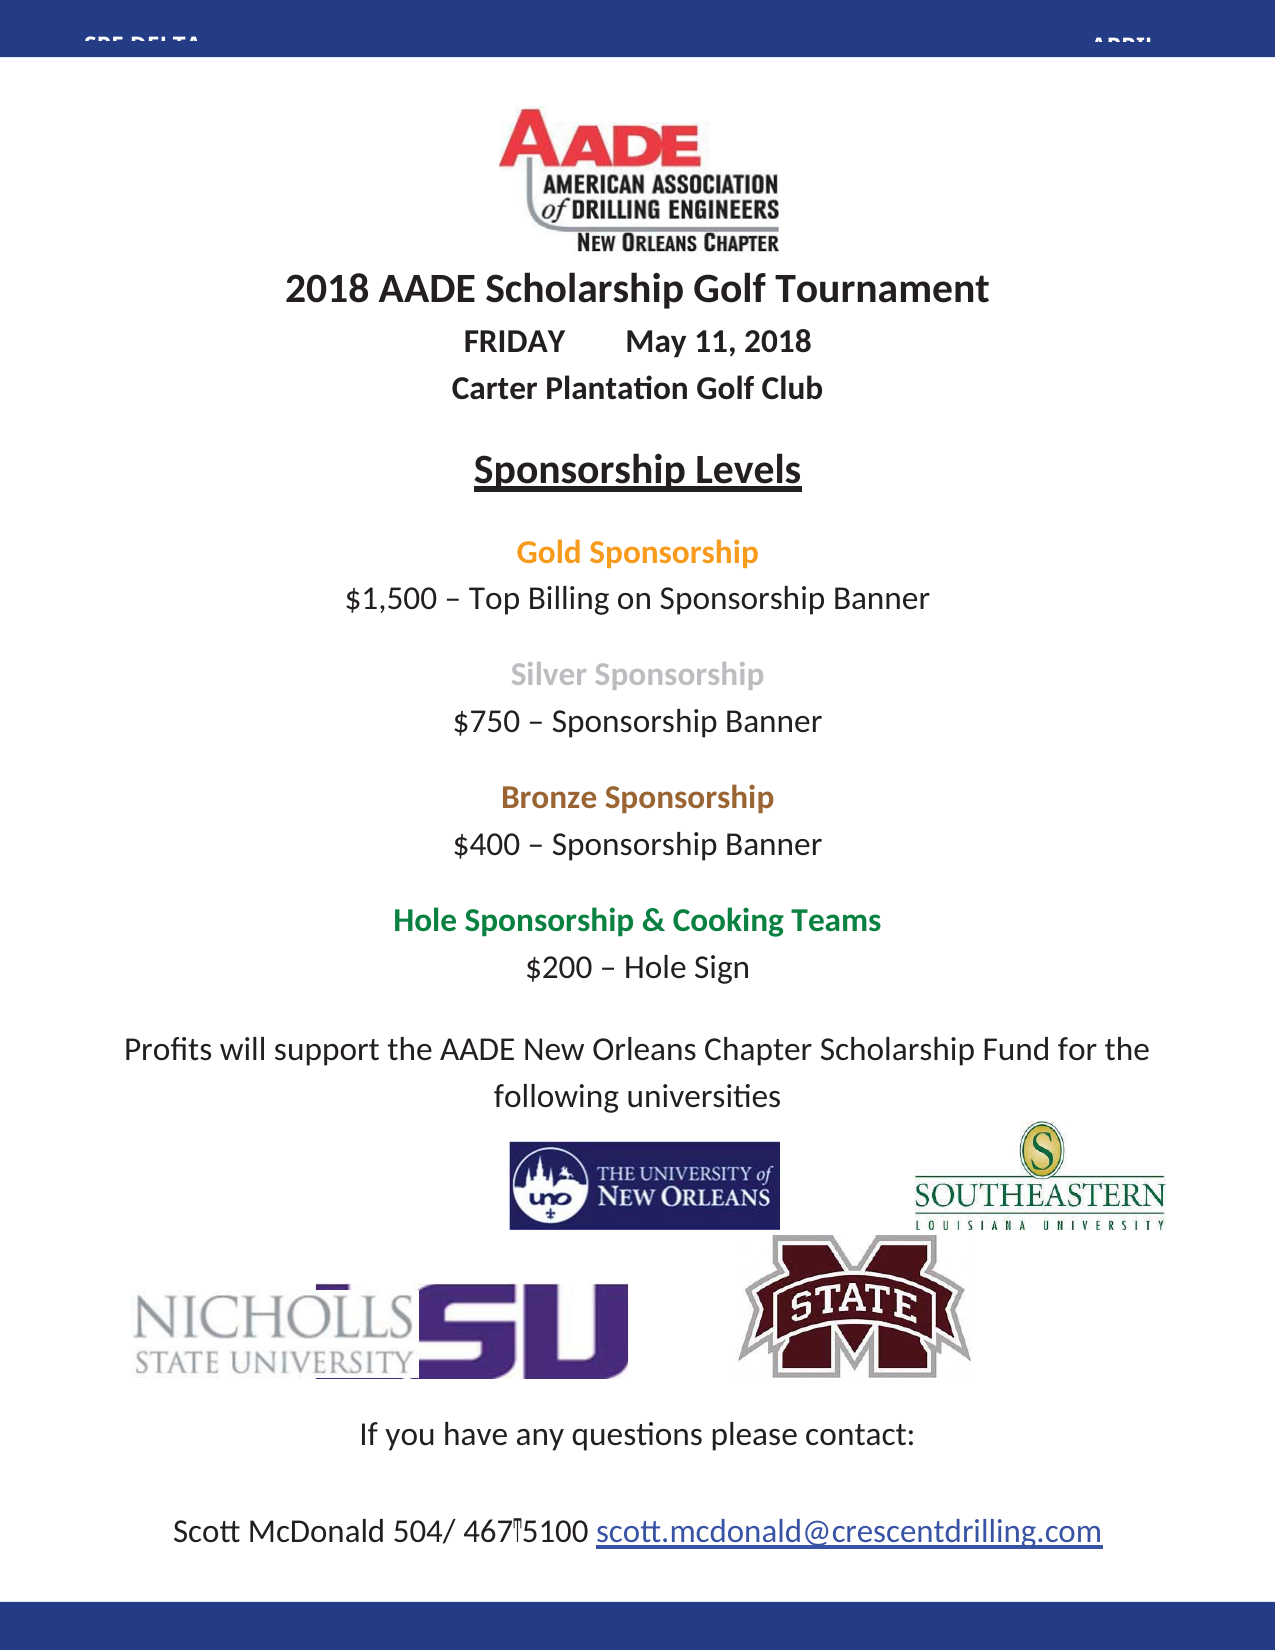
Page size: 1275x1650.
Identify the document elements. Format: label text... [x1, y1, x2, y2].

picture [509, 1141, 780, 1230]
picture [499, 106, 779, 255]
text Gold Sponsorship [140, 531, 1135, 571]
text Profits will support the AADE New Orleans Chapter Scholarship Fund for the following universities [124, 1028, 1151, 1115]
text Hole Sponsorship & Cooking Teams [139, 899, 1135, 940]
text $750 – Sponsorship Banner [140, 700, 1135, 741]
text Sponsorship Levels [140, 443, 1135, 494]
text Bronze Sponsorship [140, 776, 1135, 817]
subtitle If you have any questions please contact: [139, 1413, 1135, 1454]
text Carter Plantation Golf Club [140, 367, 1135, 407]
text 2018 AADE Scholarship Golf Tournament [139, 262, 1135, 313]
picture [735, 1235, 972, 1378]
subtitle $1,500 – Top Billing on Sponsorship Banner [140, 577, 1135, 618]
text Silver Sponsorship [140, 653, 1135, 694]
picture [130, 1283, 629, 1379]
text $400 – Sponsorship Banner [452, 823, 1275, 864]
text Scott McDonald 504/ 467Ͳ5100 scott.mcdonald@crescentdrilling.com [140, 1507, 1135, 1552]
subtitle FRIDAY May 11, 2018 [0, 320, 1275, 361]
picture [914, 1121, 1166, 1230]
text $200 – Hole Sign [140, 946, 1135, 987]
